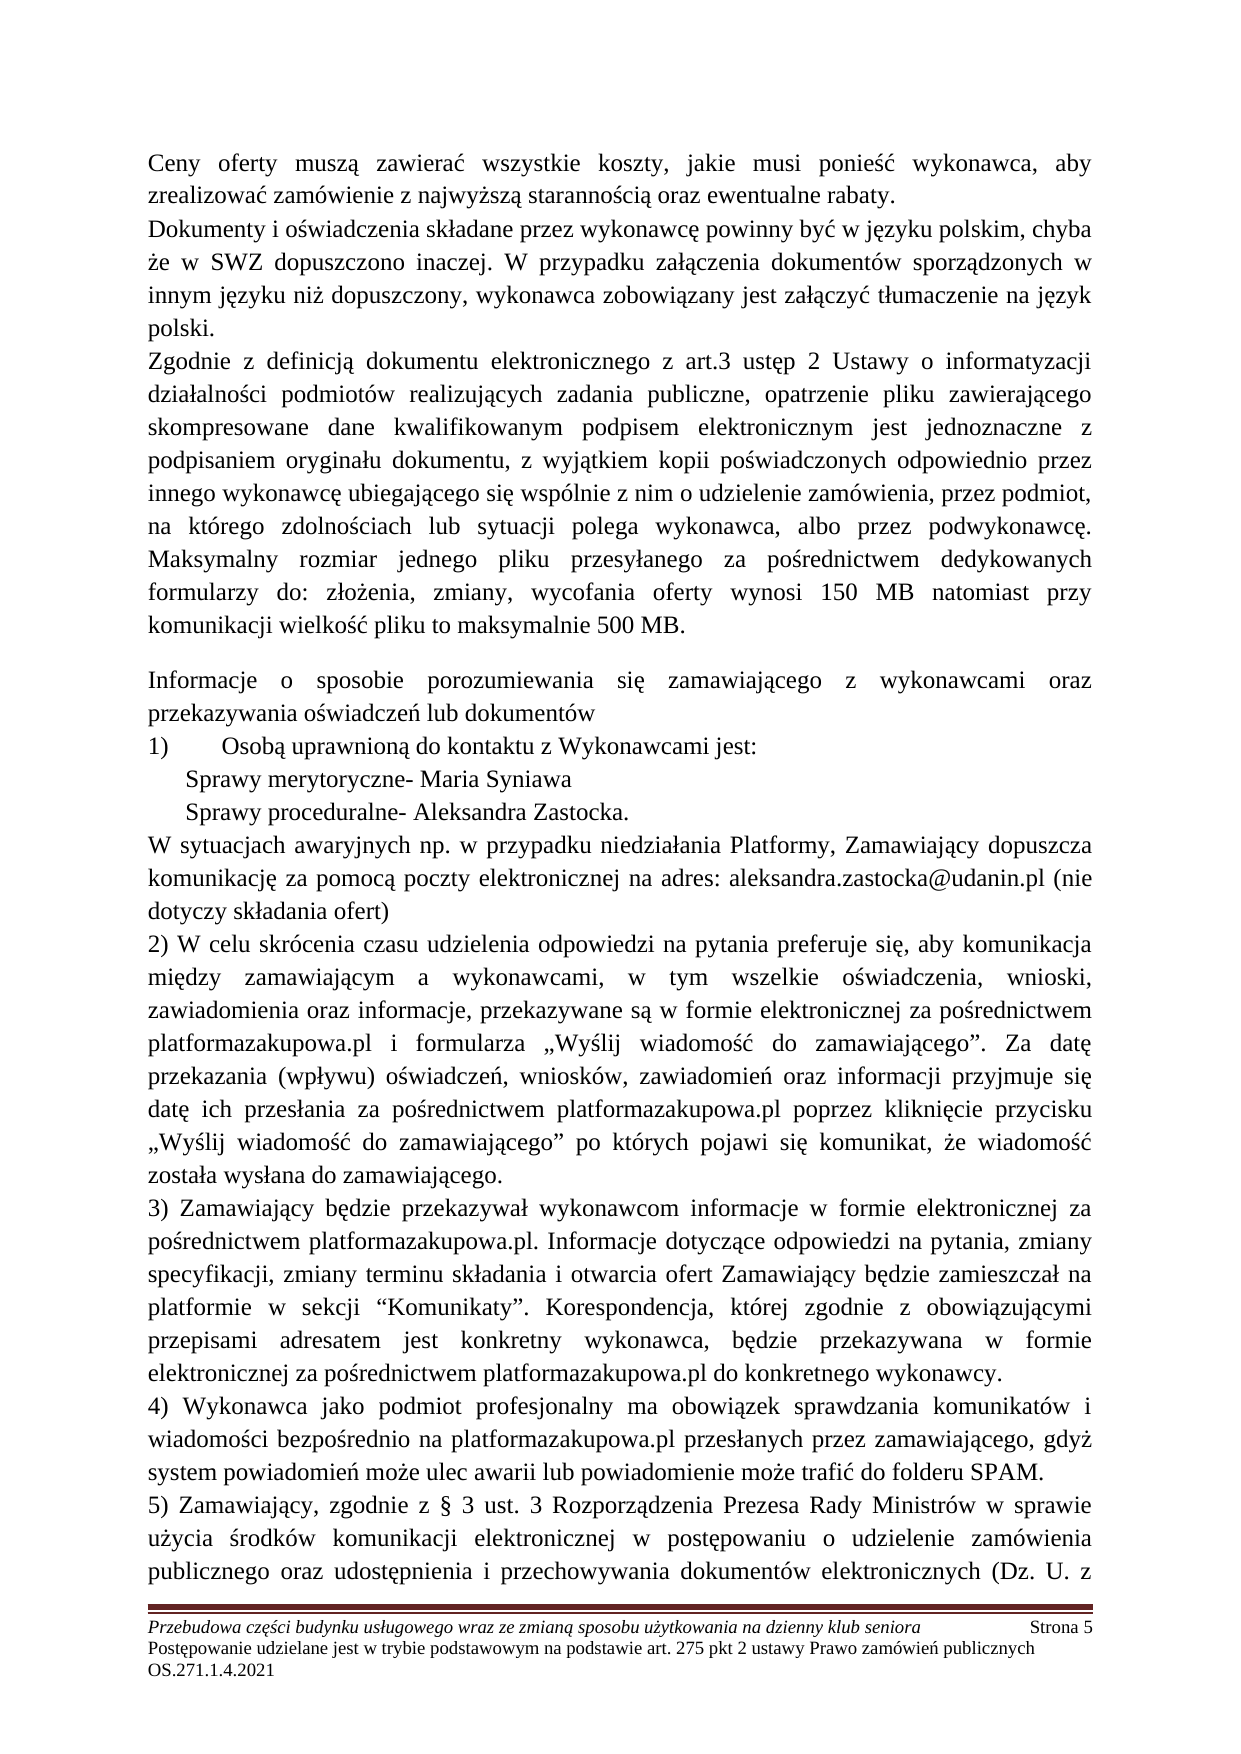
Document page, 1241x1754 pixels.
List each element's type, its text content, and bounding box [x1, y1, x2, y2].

text 4) Wykonawca jako podmiot profesjonalny ma obowiązek sprawdzania komunikatów i wiadomości bezpośrednio na platformazakupowa.pl przesłanych przez zamawiającego, gdyż system powiadomień może ulec awarii lub powiadomienie może trafić do folderu SPAM. [148, 1391, 1093, 1486]
text W sytuacjach awaryjnych np. w przypadku niedziałania Platformy, Zamawiający dopuszcza komunikację za pomocą poczty elektronicznej na adres: aleksandra.zastocka@udanin.pl (nie dotyczy składania ofert) [148, 830, 1093, 925]
text Dokumenty i oświadczenia składane przez wykonawcę powinny być w języku polskim, chyba że w SWZ dopuszczono inaczej. W przypadku załączenia dokumentów sporządzonych w innym języku niż dopuszczony, wykonawca zobowiązany jest załączyć tłumaczenie na język polski. [148, 214, 1093, 341]
list Osobą uprawnioną do kontaktu z Wykonawcami jest: [148, 731, 1093, 760]
text Zgodnie z definicją dokumentu elektronicznego z art.3 ustęp 2 Ustawy o informatyzacji działalności podmiotów realizujących zadania publiczne, opatrzenie pliku zawierającego skompresowane dane kwalifikowanym podpisem elektronicznym jest jednoznaczne z podpisaniem oryginału dokumentu, z wyjątkiem kopii poświadczonych odpowiednio przez innego wykonawcę ubiegającego się wspólnie z nim o udzielenie zamówienia, przez podmiot, na którego zdolnościach lub sytuacji polega wykonawca, albo przez podwykonawcę. Maksymalny rozmiar jednego pliku przesyłanego za pośrednictwem dedykowanych formularzy do: złożenia, zmiany, wycofania oferty wynosi 150 MB natomiast przy komunikacji wielkość pliku to maksymalnie 500 MB. [148, 346, 1093, 639]
text Informacje o sposobie porozumiewania się zamawiającego z wykonawcami oraz przekazywania oświadczeń lub dokumentów [148, 665, 1093, 727]
text Sprawy merytoryczne- Maria Syniawa [185, 764, 1093, 793]
text Ceny oferty muszą zawierać wszystkie koszty, jakie musi ponieść wykonawca, aby zrealizować zamówienie z najwyższą starannością oraz ewentualne rabaty. [148, 148, 1093, 209]
text Sprawy proceduralne- Aleksandra Zastocka. [185, 797, 1093, 826]
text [148, 1490, 1093, 1585]
text 2) W celu skrócenia czasu udzielenia odpowiedzi na pytania preferuje się, aby komunikacja między zamawiającym a wykonawcami, w tym wszelkie oświadczenia, wnioski, zawiadomienia oraz informacje, przekazywane są w formie elektronicznej za pośrednictwem platformazakupowa.pl i formularza „Wyślij wiadomość do zamawiającego”. Za datę przekazania (wpływu) oświadczeń, wniosków, zawiadomień oraz informacji przyjmuje się datę ich przesłania za pośrednictwem platformazakupowa.pl poprzez kliknięcie przycisku „Wyślij wiadomość do zamawiającego” po których pojawi się komunikat, że wiadomość została wysłana do zamawiającego. [148, 929, 1093, 1189]
text 3) Zamawiający będzie przekazywał wykonawcom informacje w formie elektronicznej za pośrednictwem platformazakupowa.pl. Informacje dotyczące odpowiedzi na pytania, zmiany specyfikacji, zmiany terminu składania i otwarcia ofert Zamawiający będzie zamieszczał na platformie w sekcji “Komunikaty”. Korespondencja, której zgodnie z obowiązującymi przepisami adresatem jest konkretny wykonawca, będzie przekazywana w formie elektronicznej za pośrednictwem platformazakupowa.pl do konkretnego wykonawcy. [148, 1193, 1093, 1387]
